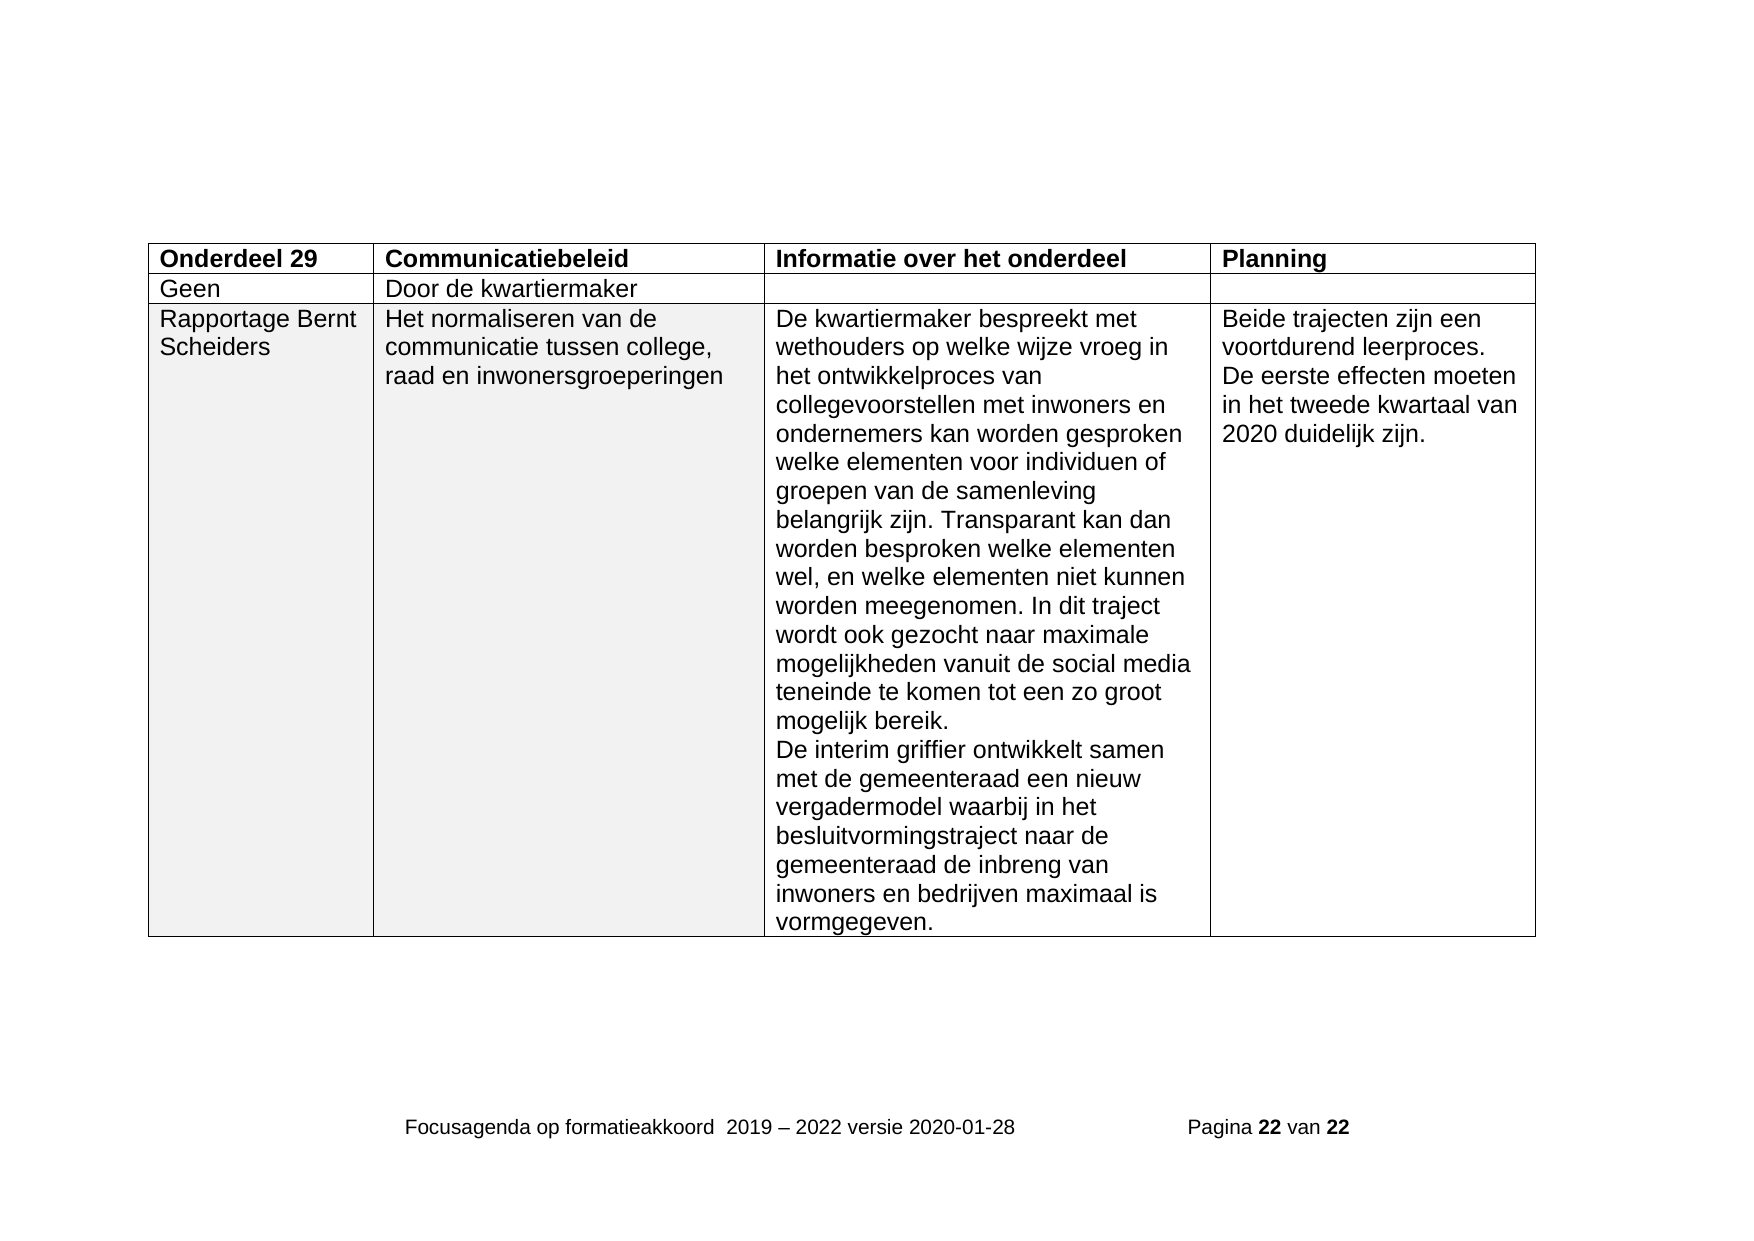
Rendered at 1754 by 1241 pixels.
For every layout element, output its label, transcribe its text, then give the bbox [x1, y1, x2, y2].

table_cell Door de kwartiermaker [374, 274, 764, 303]
table_header Informatie over het onderdeel [765, 244, 1210, 273]
table_cell [1211, 274, 1535, 303]
table_header Planning [1211, 244, 1535, 273]
table_cell Rapportage Bernt Scheiders [149, 304, 373, 936]
table_cell Beide trajecten zijn een voortdurend leerproces. De eerste effecten moeten in het tweede kwartaal van 2020 duidelijk zijn. [1211, 304, 1535, 936]
table_header Communicatiebeleid [374, 244, 764, 273]
table_cell Het normaliseren van de communicatie tussen college, raad en inwonersgroeperingen [374, 304, 764, 936]
table_cell De kwartiermaker bespreekt met wethouders op welke wijze vroeg in het ontwikkelproces van collegevoorstellen met inwoners en ondernemers kan worden gesproken welke elementen voor individuen of groepen van de samenleving belangrijk zijn. Transparant kan dan worden besproken welke elementen wel, en welke elementen niet kunnen worden meegenomen. In dit traject wordt ook gezocht naar maximale mogelijkheden vanuit de social media teneinde te komen tot een zo groot mogelijk bereik. De interim griffier ontwikkelt samen met de gemeenteraad een nieuw vergadermodel waarbij in het besluitvormingstraject naar de gemeenteraad de inbreng van inwoners en bedrijven maximaal is vormgegeven. [765, 304, 1210, 936]
table_cell Geen [149, 274, 373, 303]
table_cell [765, 274, 1210, 303]
table_header Onderdeel 29 [149, 244, 373, 273]
